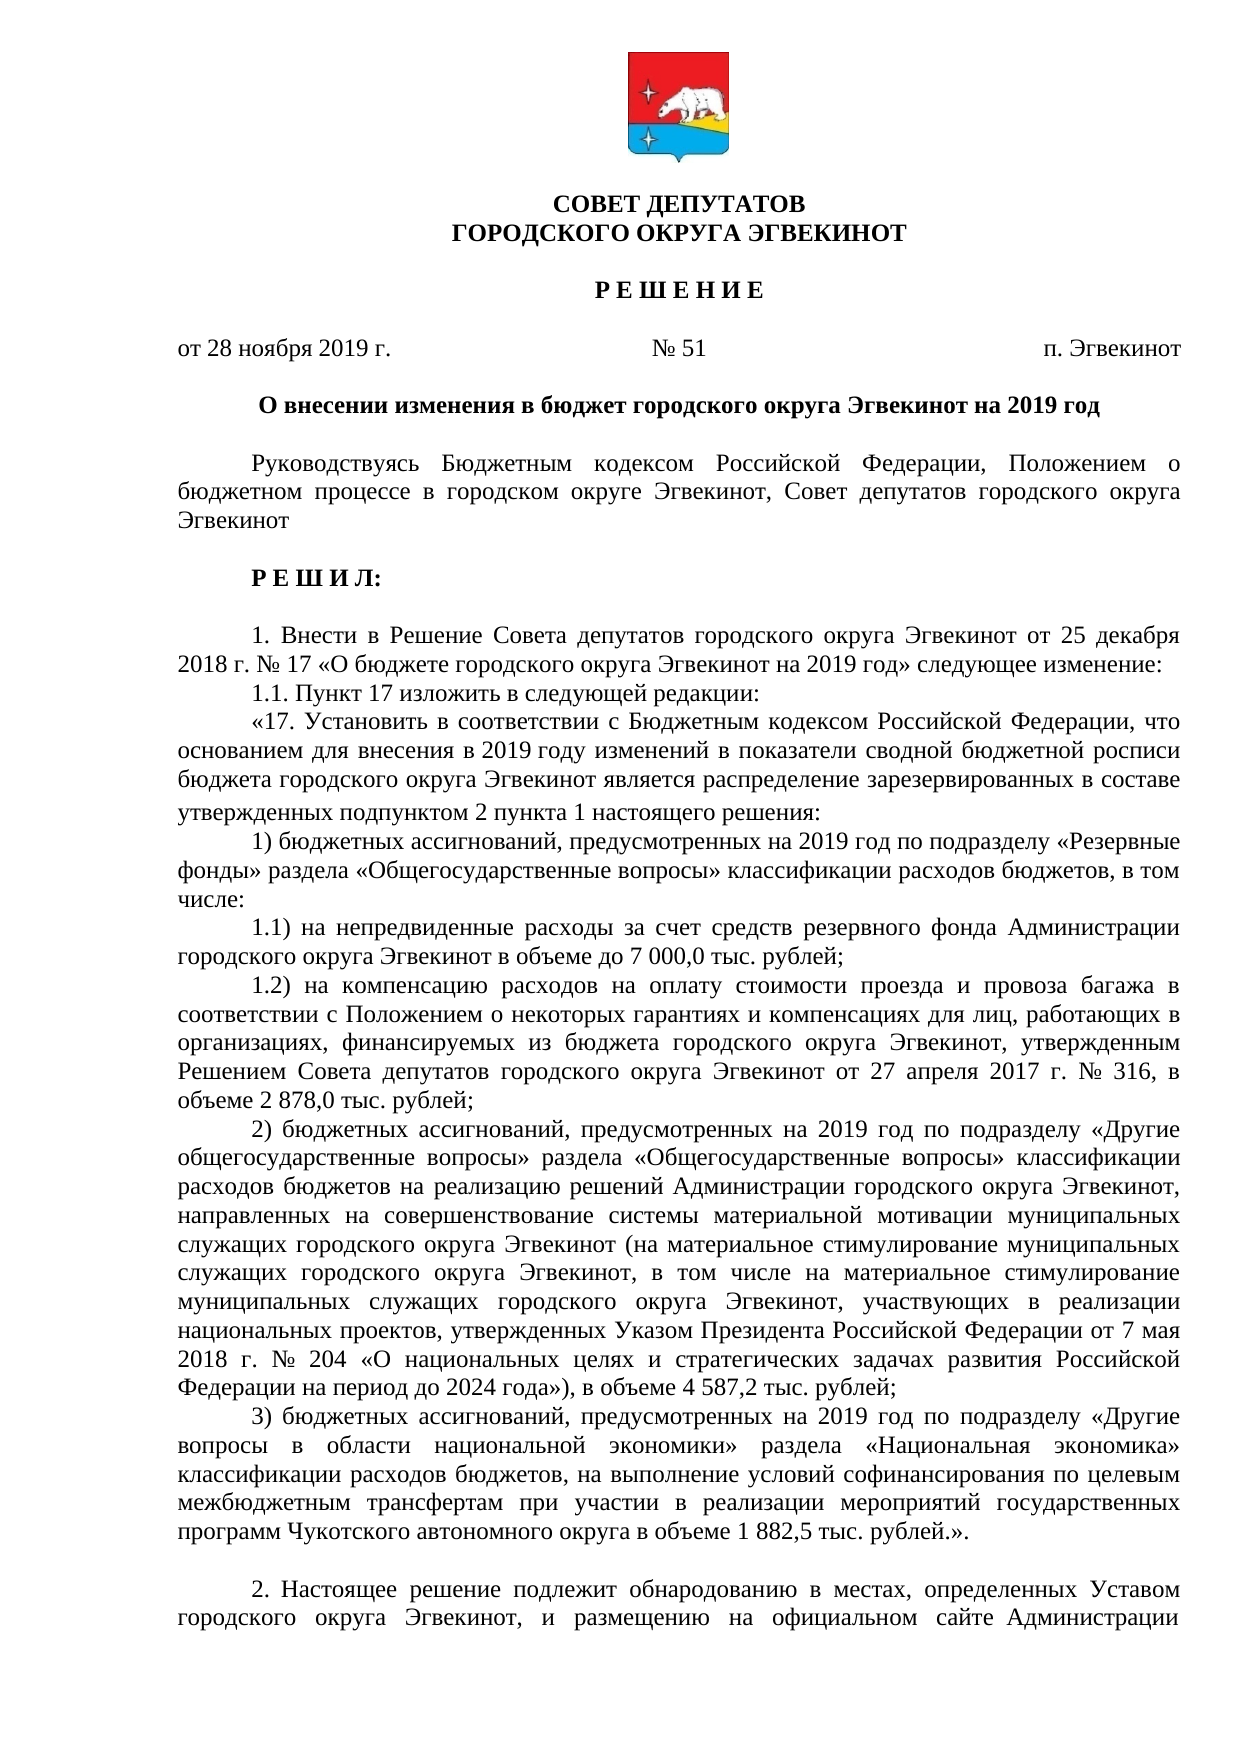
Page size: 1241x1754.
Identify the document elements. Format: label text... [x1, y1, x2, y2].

text 3) бюджетных ассигнований, предусмотренных на 2019 год по подразделу «Другие вопросы в области национальной экономики» раздела «Национальная экономика» классификации расходов бюджетов, на выполнение условий софинансирования по целевым межбюджетным трансфертам при участии в реализации мероприятий государственных программ Чукотского автономного округа в объеме 1 882,5 тыс. рублей.». [177, 1401, 1181, 1545]
text «17. Установить в соответствии с Бюджетным кодексом Российской Федерации, что основанием для внесения в 2019 году изменений в показатели сводной бюджетной росписи бюджета городского округа Эгвекинот является распределение зарезервированных в составе утвержденных подпунктом 2 пункта 1 настоящего решения: [177, 706, 1181, 826]
text Р Е Ш И Л: [177, 563, 1181, 591]
text 1.1) на непредвиденные расходы за счет средств резервного фонда Администрации городского округа Эгвекинот в объеме до 7 000,0 тыс. рублей; [177, 912, 1181, 970]
text 1.1. Пункт 17 изложить в следующей редакции: [177, 678, 1181, 706]
text О внесении изменения в бюджет городского округа Эгвекинот на 2019 год [177, 390, 1181, 419]
text 1) бюджетных ассигнований, предусмотренных на 2019 год по подразделу «Резервные фонды» раздела «Общегосударственные вопросы» классификации расходов бюджетов, в том числе: [177, 826, 1181, 912]
picture [628, 52, 729, 163]
list Внести в Решение Совета депутатов городского округа Эгвекинот от 25 декабря 2018 г. № 17 «О бюджете городского округа Эгвекинот на 2019 год» следующее изменение: [177, 620, 1181, 678]
list Настоящее решение подлежит обнародованию в местах, определенных Уставом городского округа Эгвекинот, и размещению на официальном сайте Администрации [177, 1574, 1181, 1631]
text Р Е Ш Е Н И Е [177, 275, 1181, 304]
text Руководствуясь Бюджетным кодексом Российской Федерации, Положением о бюджетном процессе в городском округе Эгвекинот, Совет депутатов городского округа Эгвекинот [177, 448, 1181, 534]
text 1.2) на компенсацию расходов на оплату стоимости проезда и провоза багажа в соответствии с Положением о некоторых гарантиях и компенсациях для лиц, работающих в организациях, финансируемых из бюджета городского округа Эгвекинот, утвержденным Решением Совета депутатов городского округа Эгвекинот от 27 апреля 2017 г. № 316, в объеме 2 878,0 тыс. рублей; [177, 970, 1181, 1114]
text 2) бюджетных ассигнований, предусмотренных на 2019 год по подразделу «Другие общегосударственные вопросы» раздела «Общегосударственные вопросы» классификации расходов бюджетов на реализацию решений Администрации городского округа Эгвекинот, направленных на совершенствование системы материальной мотивации муниципальных служащих городского округа Эгвекинот (на материальное стимулирование муниципальных служащих городского округа Эгвекинот, в том числе на материальное стимулирование муниципальных служащих городского округа Эгвекинот, участвующих в реализации национальных проектов, утвержденных Указом Президента Российской Федерации от 7 мая 2018 г. № 204 «О национальных целях и стратегических задачах развития Российской Федерации на период до 2024 года»), в объеме 4 587,2 тыс. рублей; [177, 1114, 1181, 1401]
table_header № 51 [508, 333, 850, 361]
table_header от 28 ноября 2019 г. [166, 333, 508, 361]
text ГОРОДСКОГО ОКРУГА ЭГВЕКИНОТ [177, 218, 1181, 246]
text СОВЕТ ДЕПУТАТОВ [177, 189, 1181, 218]
table_header п. Эгвекинот [850, 333, 1192, 361]
